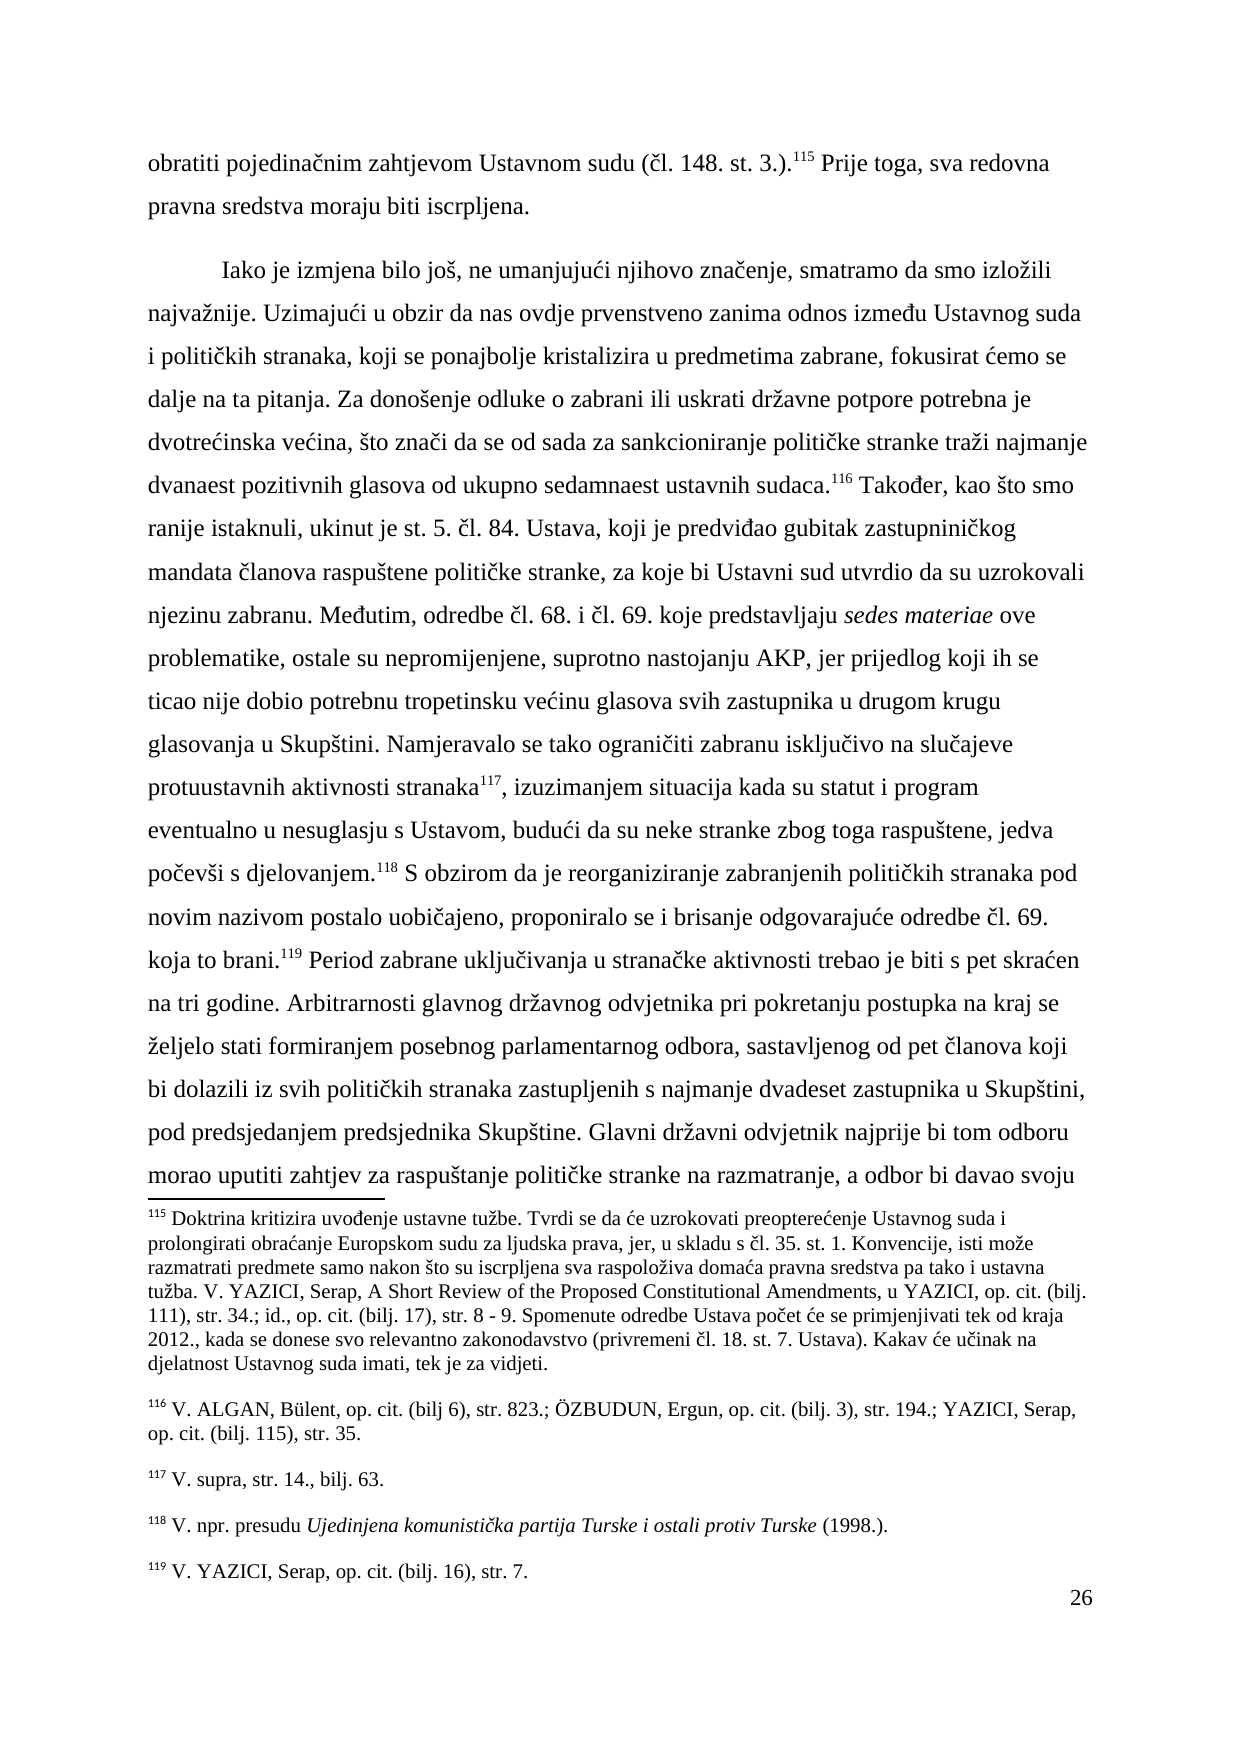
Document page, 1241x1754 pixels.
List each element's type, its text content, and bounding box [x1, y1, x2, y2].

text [148, 148, 1093, 219]
text Iako je izmjena bilo još, ne umanjujući njihovo značenje, smatramo da smo izložili najvažnije. Uzimajući u obzir da nas ovdje prvenstveno zanima odnos između Ustavnog suda i političkih stranaka, koji se ponajbolje kristalizira u predmetima zabrane, fokusirat ćemo se dalje na ta pitanja. Za donošenje odluke o zabrani ili uskrati državne potpore potrebna je dvotrećinska većina, što znači da se od sada za sankcioniranje političke stranke traži najmanje dvanaest pozitivnih glasova od ukupno sedamnaest ustavnih sudaca. Također, kao što smo ranije istaknuli, ukinut je st. 5. čl. 84. Ustava, koji je predviđao gubitak zastupniničkog mandata članova raspuštene političke stranke, za koje bi Ustavni sud utvrdio da su uzrokovali njezinu zabranu. Međutim, odredbe čl. 68. i čl. 69. koje predstavljaju sedes materiae ove problematike, ostale su nepromijenjene, suprotno nastojanju AKP, jer prijedlog koji ih se ticao nije dobio potrebnu tropetinsku većinu glasova svih zastupnika u drugom krugu glasovanja u Skupštini. Namjeravalo se tako ograničiti zabranu isključivo na slučajeve protuustavnih aktivnosti stranaka, izuzimanjem situacija kada su statut i program eventualno u nesuglasju s Ustavom, budući da su neke stranke zbog toga raspuštene, jedva počevši s djelovanjem. S obzirom da je reorganiziranje zabranjenih političkih stranaka pod novim nazivom postalo uobičajeno, proponiralo se i brisanje odgovarajuće odredbe čl. 69. koja to brani. Period zabrane uključivanja u stranačke aktivnosti trebao je biti s pet skraćen na tri godine. Arbitrarnosti glavnog državnog odvjetnika pri pokretanju postupka na kraj se željelo stati formiranjem posebnog parlamentarnog odbora, sastavljenog od pet članova koji bi dolazili iz svih političkih stranaka zastupljenih s najmanje dvadeset zastupnika u Skupštini, pod predsjedanjem predsjednika Skupštine. Glavni državni odvjetnik najprije bi tom odboru morao uputiti zahtjev za raspuštanje političke stranke na razmatranje, a odbor bi davao svoju suglasnost za nastavak s postupkom dvotrećinskom većinom tajno danih glasova svih članova. Indiskutabilno je da bi navedene odredbe, iako i dalje nedovoljne, Ustavnom sudu dodatno otežale zabranu političkih stranaka da su usvojene. [148, 255, 1093, 1189]
